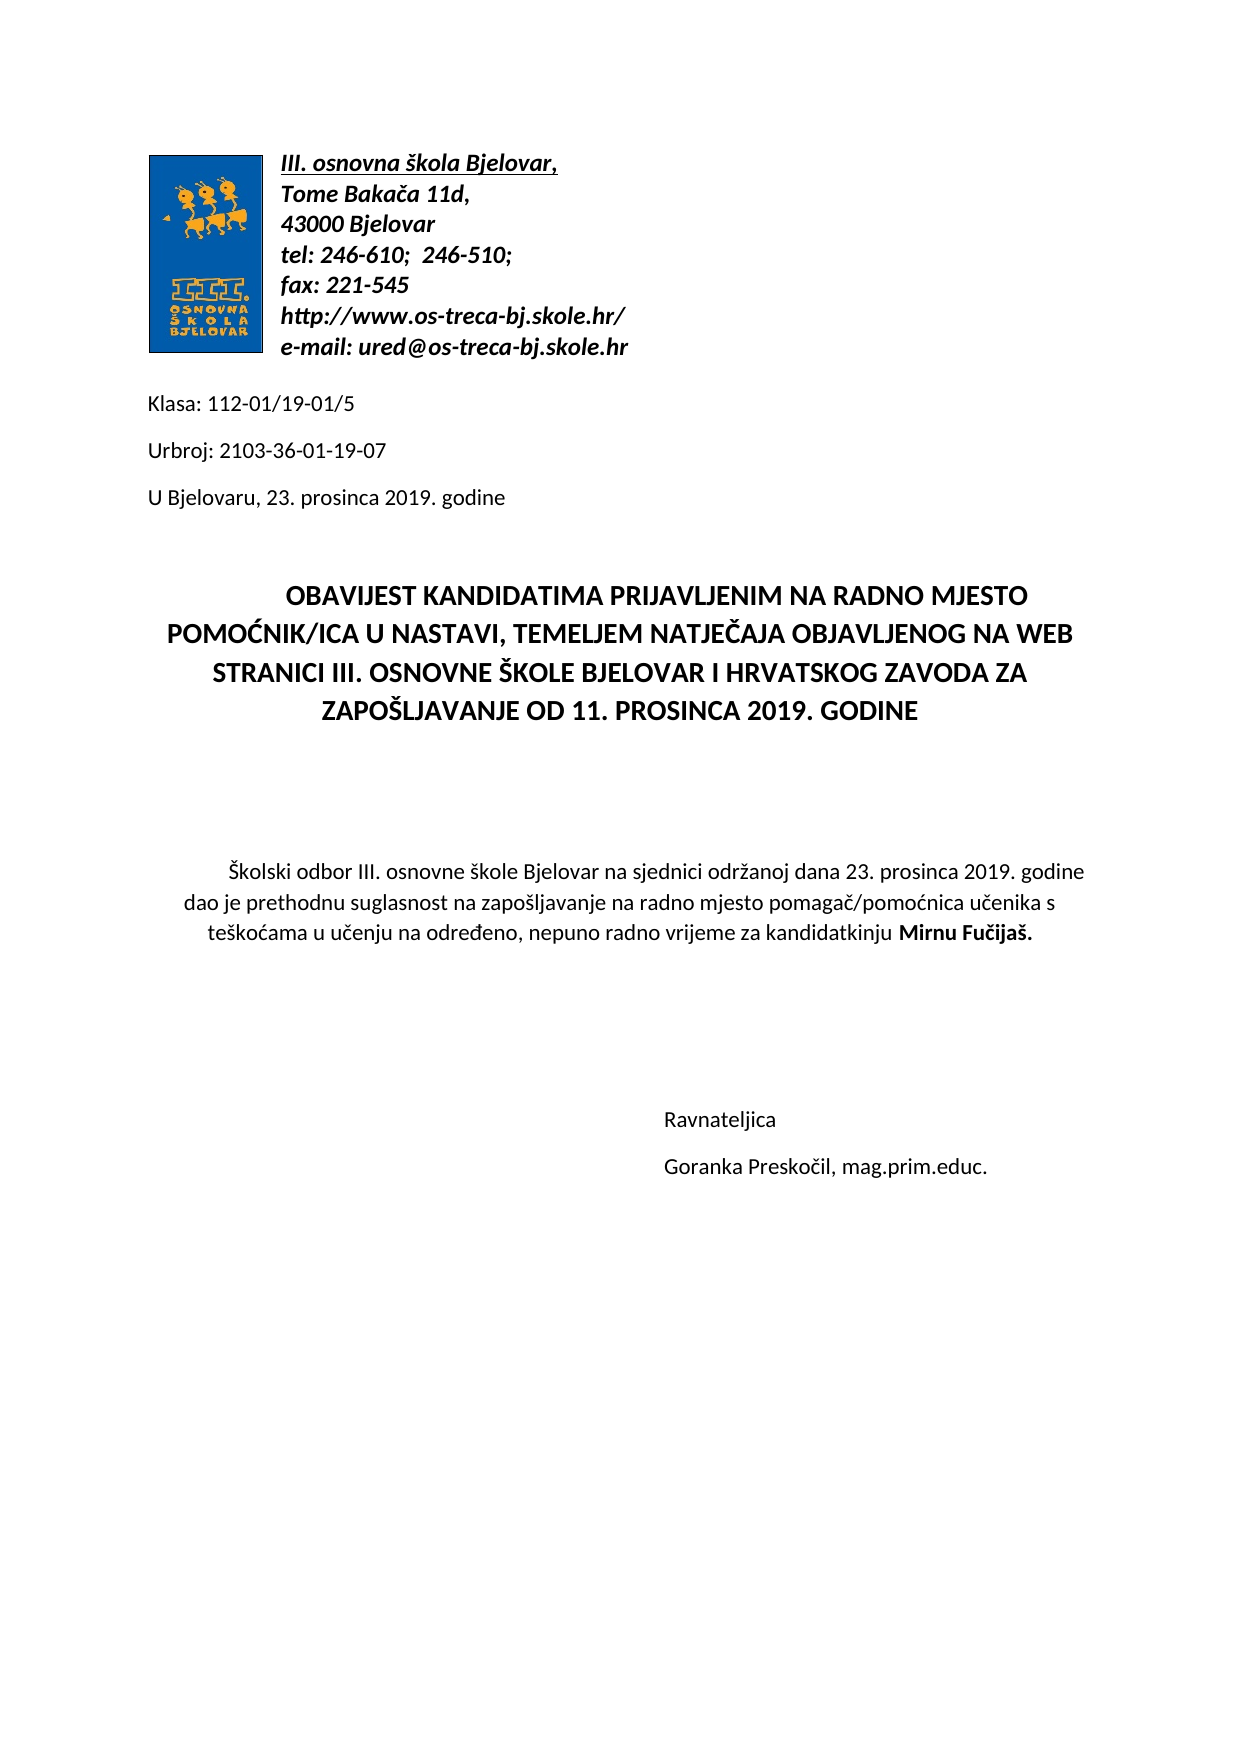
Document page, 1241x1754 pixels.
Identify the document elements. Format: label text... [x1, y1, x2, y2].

text OBAVIJEST KANDIDATIMA PRIJAVLJENIM NA RADNO MJESTO POMOĆNIK/ICA U NASTAVI, TEMELJEM NATJEČAJA OBJAVLJENOG NA WEB STRANICI III. OSNOVNE ŠKOLE BJELOVAR I HRVATSKOG ZAVODA ZA ZAPOŠLJAVANJE OD 11. PROSINCA 2019. GODINE [148, 577, 1093, 728]
text tel: 246-610; 246-510; [263, 239, 1093, 270]
text Tome Bakača 11d, [263, 178, 1093, 209]
text http://www.os-treca-bj.skole.hr/ [263, 300, 1093, 331]
text Goranka Preskočil, mag.prim.educ. [148, 1152, 1093, 1180]
text Klasa: 112-01/19-01/5 [148, 389, 1093, 417]
text Ravnateljica [148, 1105, 1093, 1133]
text 43000 Bjelovar [263, 209, 1093, 239]
text fax: 221-545 [263, 270, 1093, 300]
text Urbroj: 2103-36-01-19-07 [148, 436, 1093, 464]
text U Bjelovaru, 23. prosinca 2019. godine [148, 483, 1093, 511]
text e-mail: ured@os-treca-bj.skole.hr [148, 331, 1093, 361]
text III. osnovna škola Bjelovar, [148, 148, 1093, 178]
text Školski odbor III. osnovne škole Bjelovar na sjednici održanoj dana 23. prosinca 2019. godine dao je prethodnu suglasnost na zapošljavanje na radno mjesto pomagač/pomoćnica učenika s teškoćama u učenju na određeno, nepuno radno vrijeme za kandidatkinju Mirnu Fučijaš. [148, 857, 1093, 946]
picture [150, 156, 262, 352]
